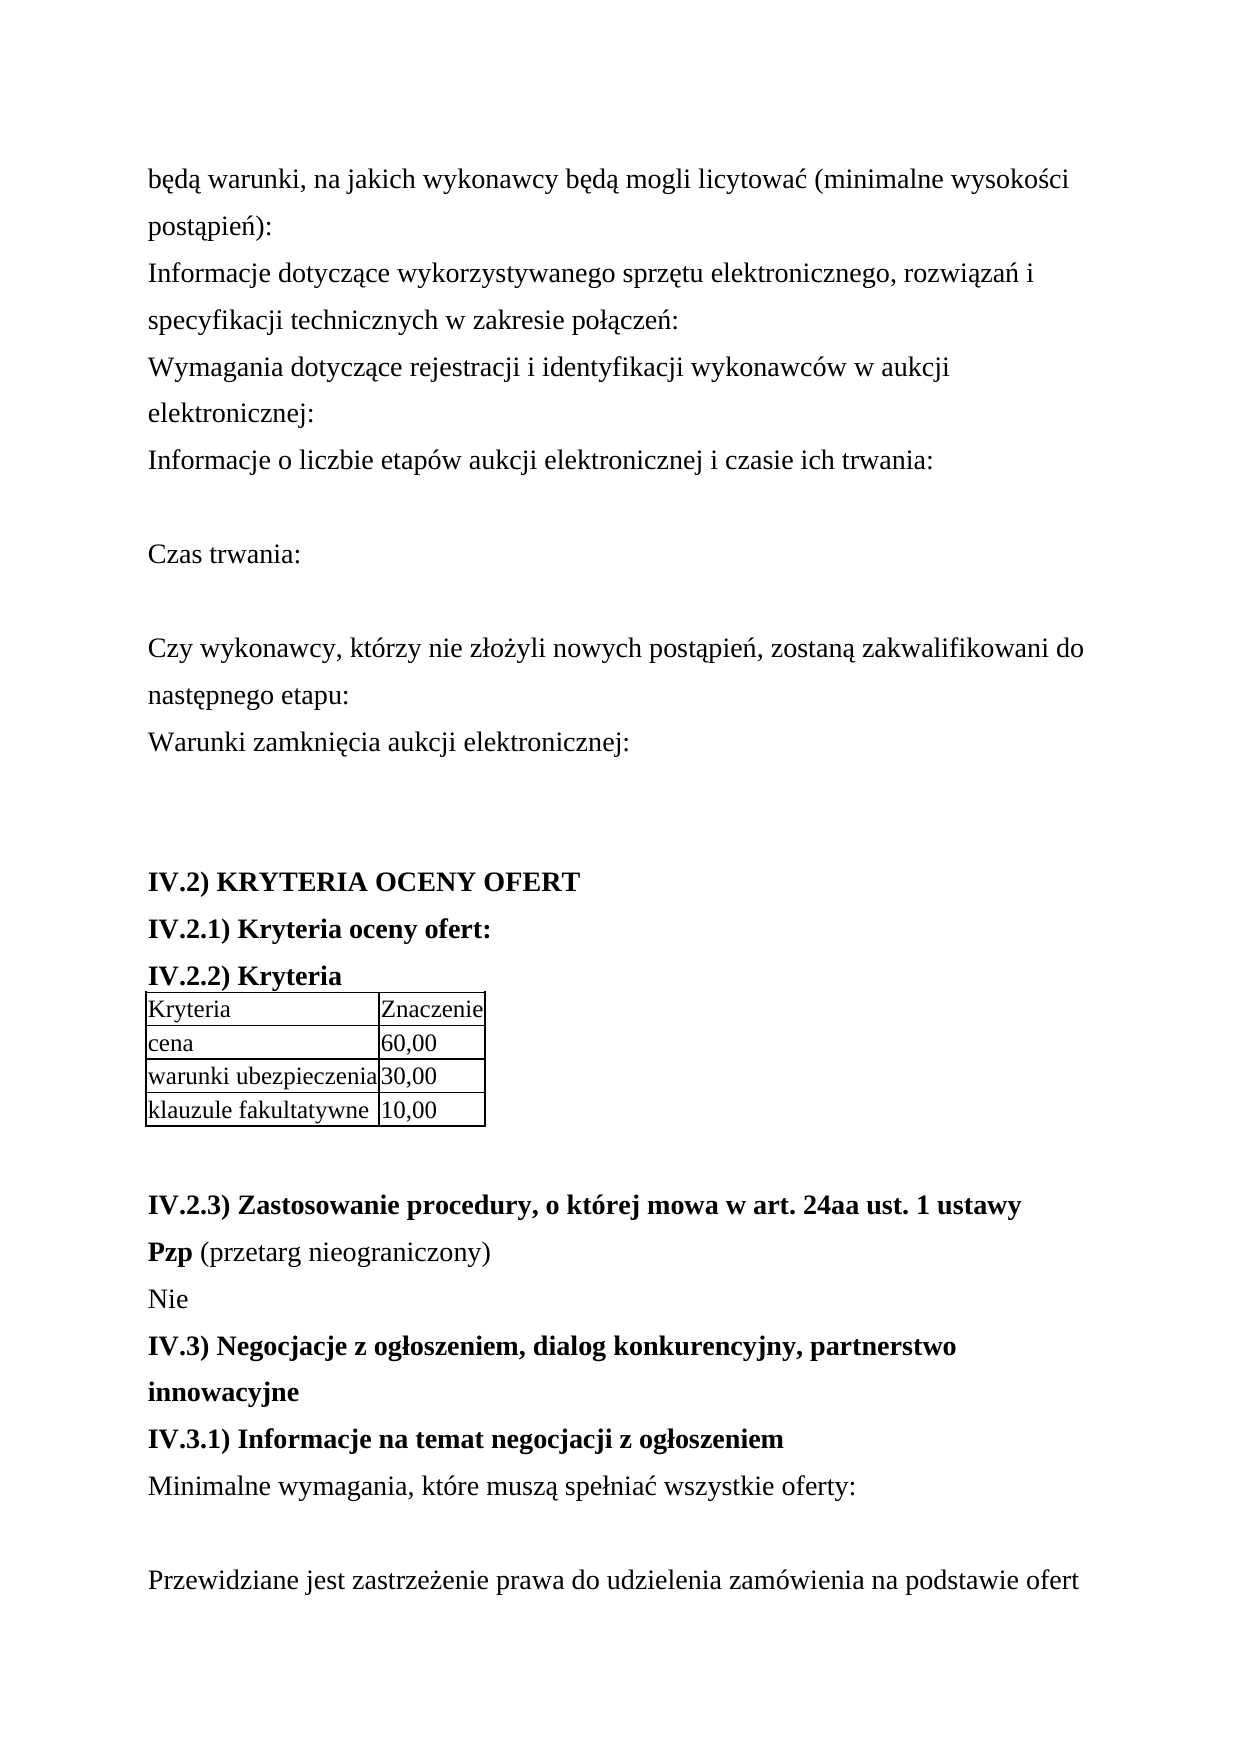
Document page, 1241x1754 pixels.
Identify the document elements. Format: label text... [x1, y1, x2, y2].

table_cell klauzule fakultatywne [147, 1093, 378, 1125]
text Czas trwania: Czy wykonawcy, którzy nie złożyli nowych postąpień, zostaną zakwalifikowani do następnego etapu: Warunki zamknięcia aukcji elektronicznej: [148, 476, 1093, 804]
table_cell cena [147, 1026, 378, 1058]
table_cell 30,00 [380, 1060, 484, 1092]
table_cell 10,00 [380, 1093, 484, 1125]
table_header Znaczenie [380, 993, 484, 1025]
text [148, 1127, 1093, 1595]
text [148, 148, 1093, 476]
text IV.2) KRYTERIA OCENY OFERT IV.2.1) Kryteria oceny ofert: IV.2.2) Kryteria [148, 804, 1093, 991]
table_header Kryteria [147, 993, 378, 1025]
table_cell 60,00 [380, 1026, 484, 1058]
table_cell warunki ubezpieczenia [147, 1060, 378, 1092]
